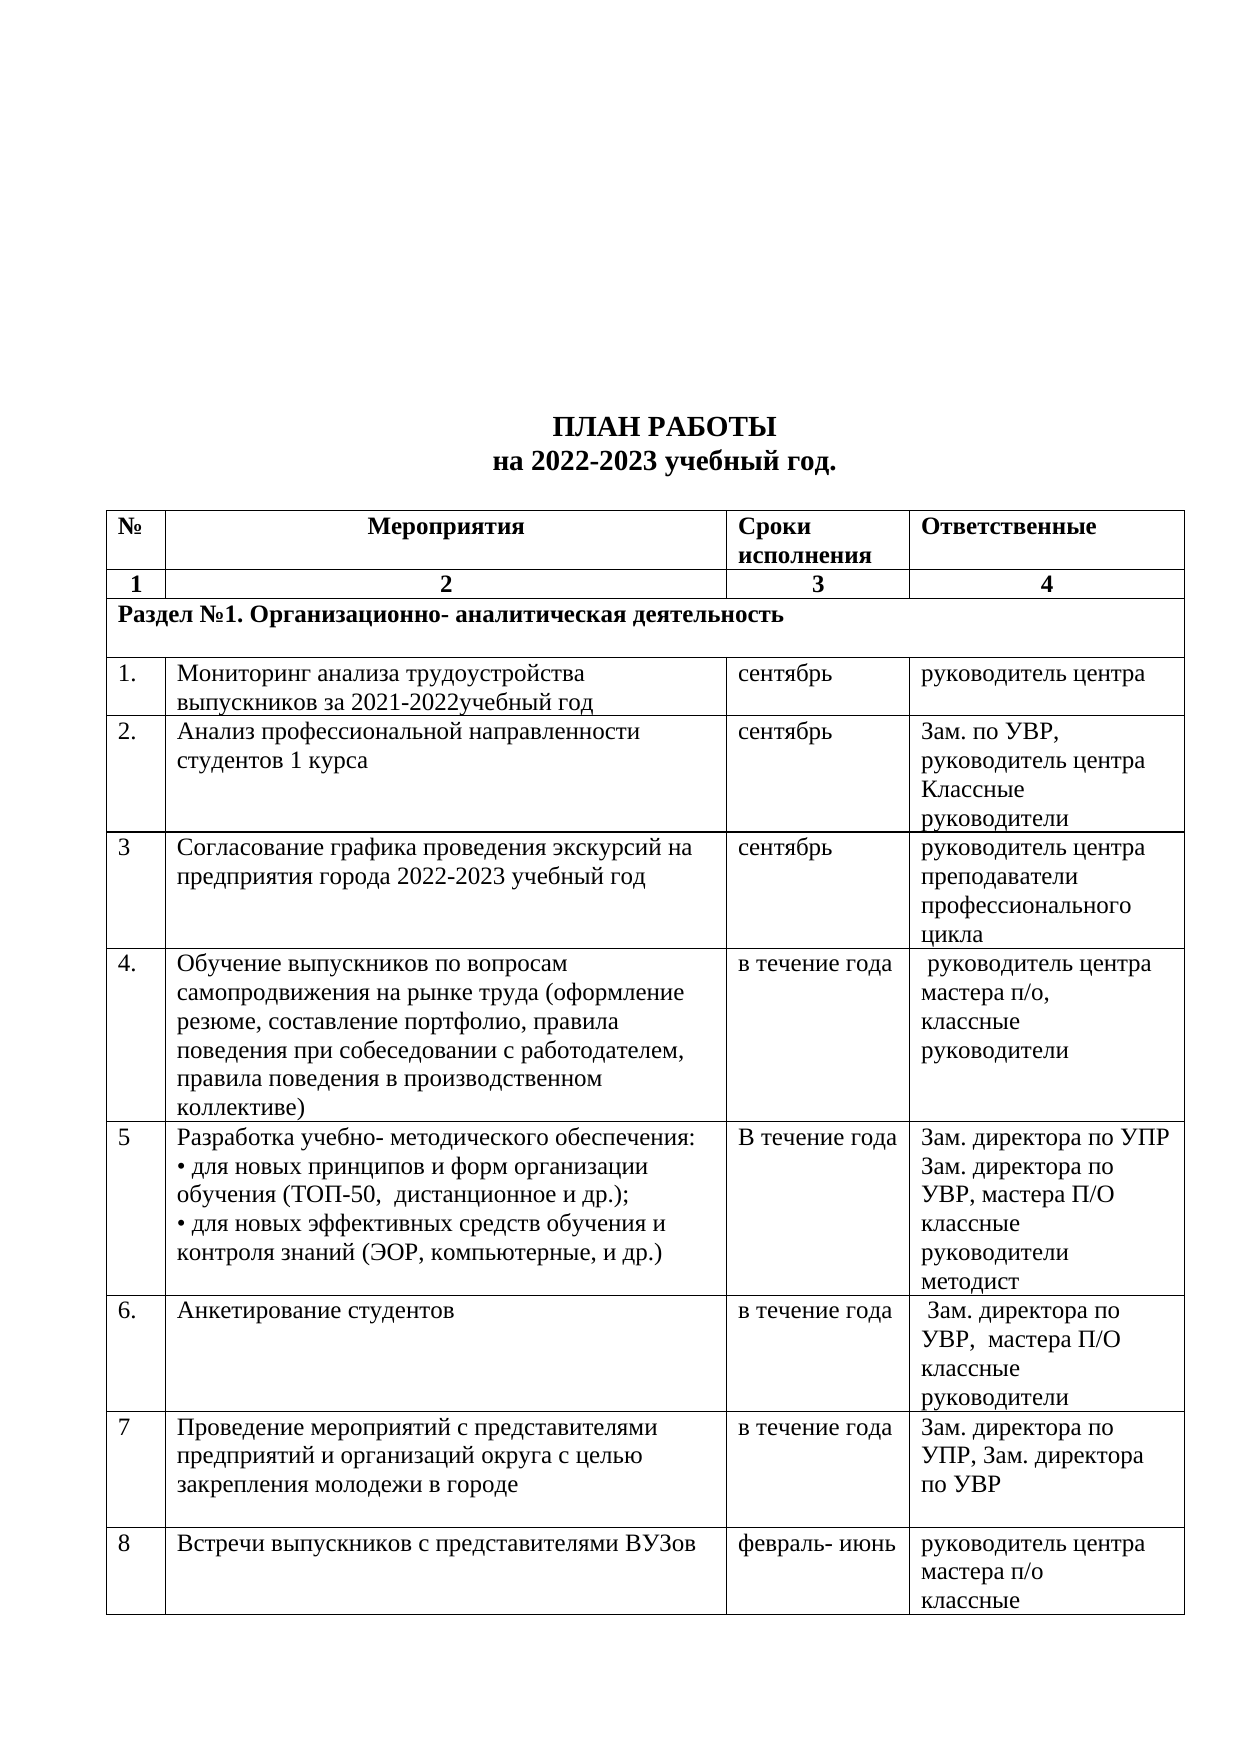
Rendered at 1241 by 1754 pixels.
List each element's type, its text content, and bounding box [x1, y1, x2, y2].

table_cell Зам. директора по УПР, Зам. директора по УВР [910, 1412, 1184, 1527]
table_cell Зам. директора по УВР, мастера П/О классные руководители [910, 1296, 1184, 1411]
table_cell 4 [910, 570, 1184, 598]
table_cell 8 [107, 1528, 165, 1614]
table_cell руководитель центра преподаватели профессионального цикла [910, 833, 1184, 947]
table_cell Согласование графика проведения экскурсий на предприятия города 2022-2023 учебный год [166, 833, 726, 947]
table_cell Проведение мероприятий с представителями предприятий и организаций округа с целью закрепления молодежи в городе [166, 1412, 726, 1527]
text ПЛАН РАБОТЫ [177, 409, 1152, 443]
table_cell в течение года [727, 949, 909, 1121]
text на 2022-2023 учебный год. [177, 443, 1152, 476]
table_cell В течение года [727, 1122, 909, 1294]
table_cell 1. [107, 658, 165, 715]
table_cell 3 [107, 833, 165, 947]
table_cell Анализ профессиональной направленности студентов 1 курса [166, 716, 726, 831]
table_cell в течение года [727, 1296, 909, 1411]
table_header Ответственные [910, 511, 1184, 568]
table_cell Зам. директора по УПР Зам. директора по УВР, мастера П/О классные руководители методист [910, 1122, 1184, 1294]
table_cell в течение года [727, 1412, 909, 1527]
table_cell сентябрь [727, 658, 909, 715]
table_cell 3 [727, 570, 909, 598]
table_cell 2 [166, 570, 726, 598]
table_cell Анкетирование студентов [166, 1296, 726, 1411]
table_cell 5 [107, 1122, 165, 1294]
table_header Мероприятия [166, 511, 726, 568]
table_cell 7 [107, 1412, 165, 1527]
table_cell 2. [107, 716, 165, 831]
table_header № [107, 511, 165, 568]
table_cell Зам. по УВР, руководитель центра Классные руководители [910, 716, 1184, 831]
table_cell Мониторинг анализа трудоустройства выпускников за 2021-2022учебный год [166, 658, 726, 715]
table_cell руководитель центра [910, 658, 1184, 715]
table_cell 6. [107, 1296, 165, 1411]
table_cell сентябрь [727, 833, 909, 947]
table_cell февраль- июнь [727, 1528, 909, 1614]
table_cell 4. [107, 949, 165, 1121]
table_cell 1 [107, 570, 165, 598]
table_cell Разработка учебно- методического обеспечения: • для новых принципов и форм организации обучения (ТОП-50, дистанционное и др.); • для новых эффективных средств обучения и контроля знаний (ЭОР, компьютерные, и др.) [166, 1122, 726, 1294]
table_header Сроки исполнения [727, 511, 909, 568]
table_cell Обучение выпускников по вопросам самопродвижения на рынке труда (оформление резюме, составление портфолио, правила поведения при собеседовании с работодателем, правила поведения в производственном коллективе) [166, 949, 726, 1121]
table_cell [910, 1528, 1184, 1614]
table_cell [166, 1528, 726, 1614]
table_cell Раздел №1. Организационно- аналитическая деятельность [107, 599, 1184, 657]
table_cell сентябрь [727, 716, 909, 831]
table_cell руководитель центра мастера п/о, классные руководители [910, 949, 1184, 1121]
